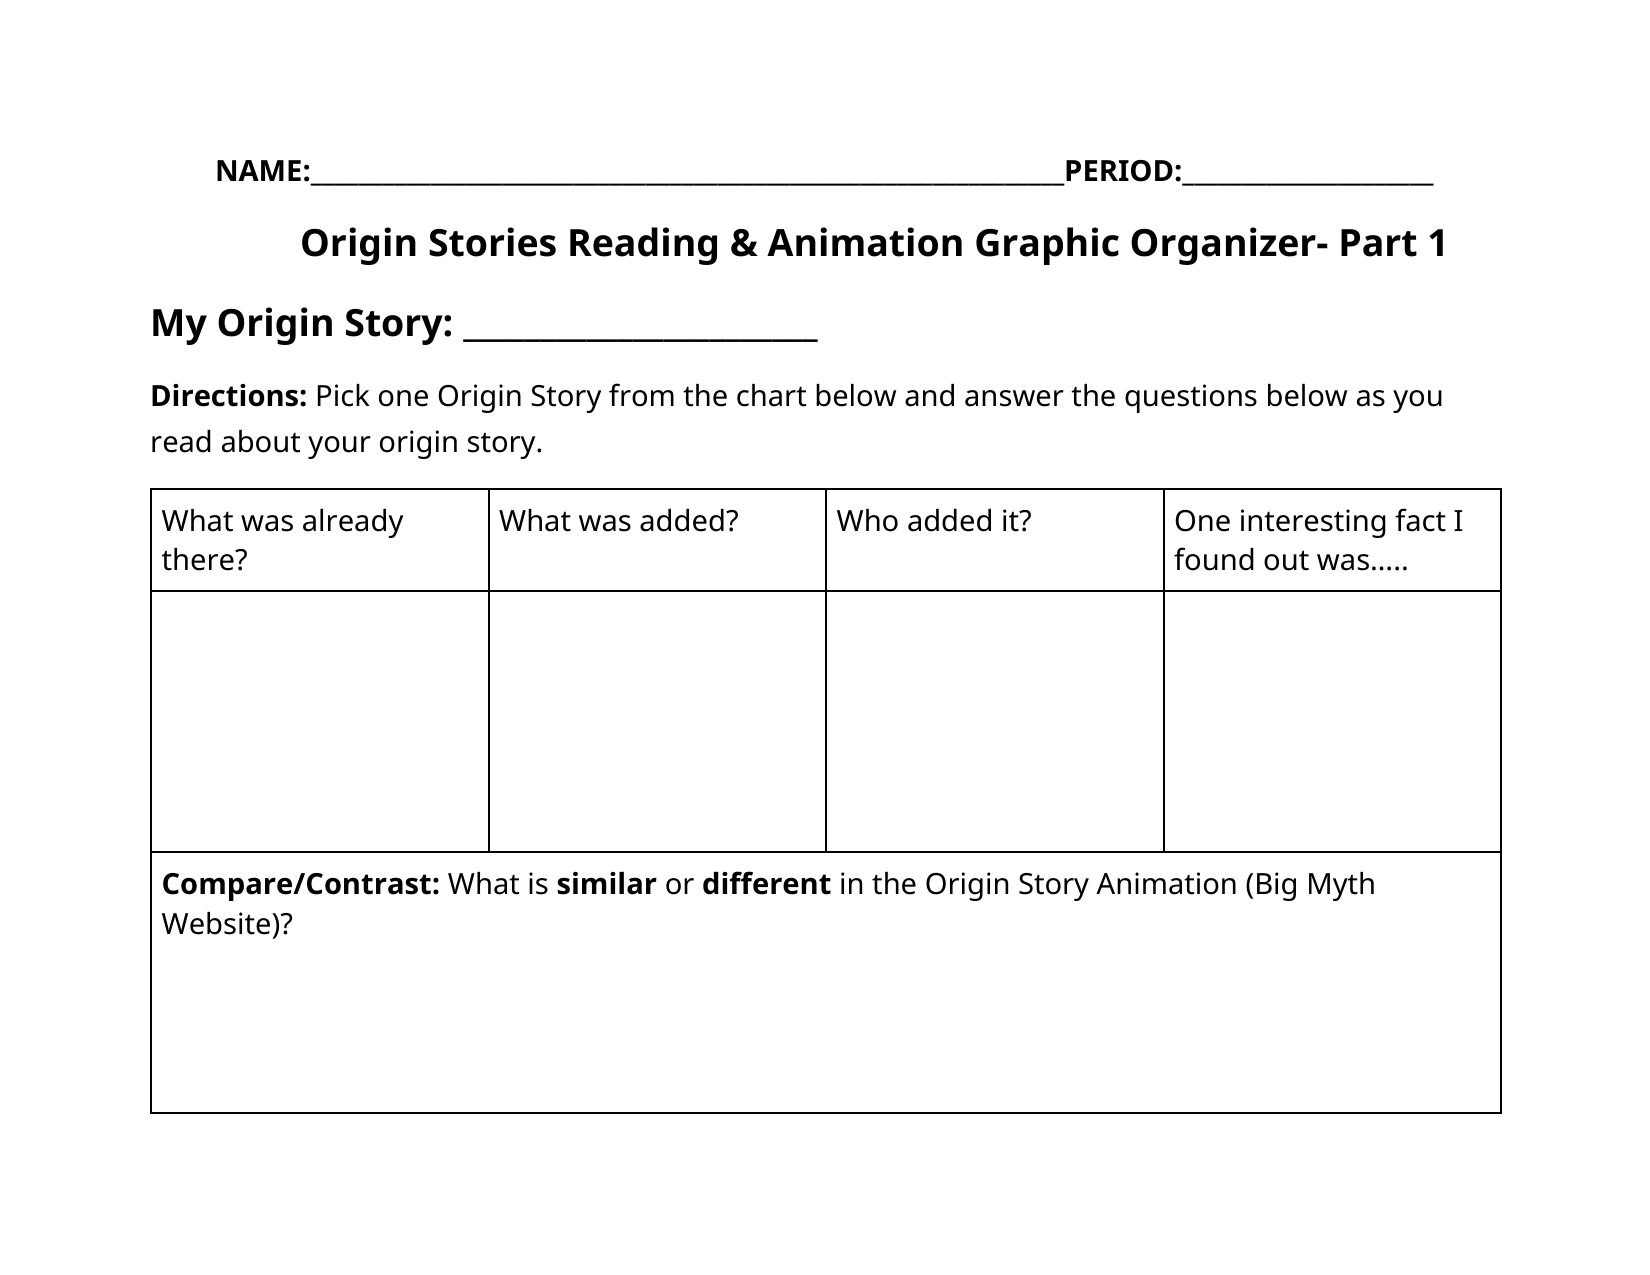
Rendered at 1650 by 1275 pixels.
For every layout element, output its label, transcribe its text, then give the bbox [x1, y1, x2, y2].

table_cell Compare/Contrast: What is similar or different in the Origin Story Animation (Big Myth Website)? [152, 853, 1500, 1112]
table_header What was already there? [152, 490, 488, 590]
table_cell [827, 592, 1163, 851]
text My Origin Story: _______________________ [150, 296, 1500, 347]
table_header What was added? [490, 490, 825, 590]
table_header One interesting fact I found out was….. [1165, 490, 1500, 590]
table_header Who added it? [827, 490, 1163, 590]
table_cell [1165, 592, 1500, 851]
table_cell [152, 592, 488, 851]
text Origin Stories Reading & Animation Graphic Organizer- Part 1 [225, 216, 1500, 267]
text Directions: Pick one Origin Story from the chart below and answer the questions below as you read about your origin story. [150, 375, 1500, 461]
text NAME:_______________________________________________________________PERIOD:_____________________ [150, 150, 1500, 190]
table_cell [490, 592, 825, 851]
